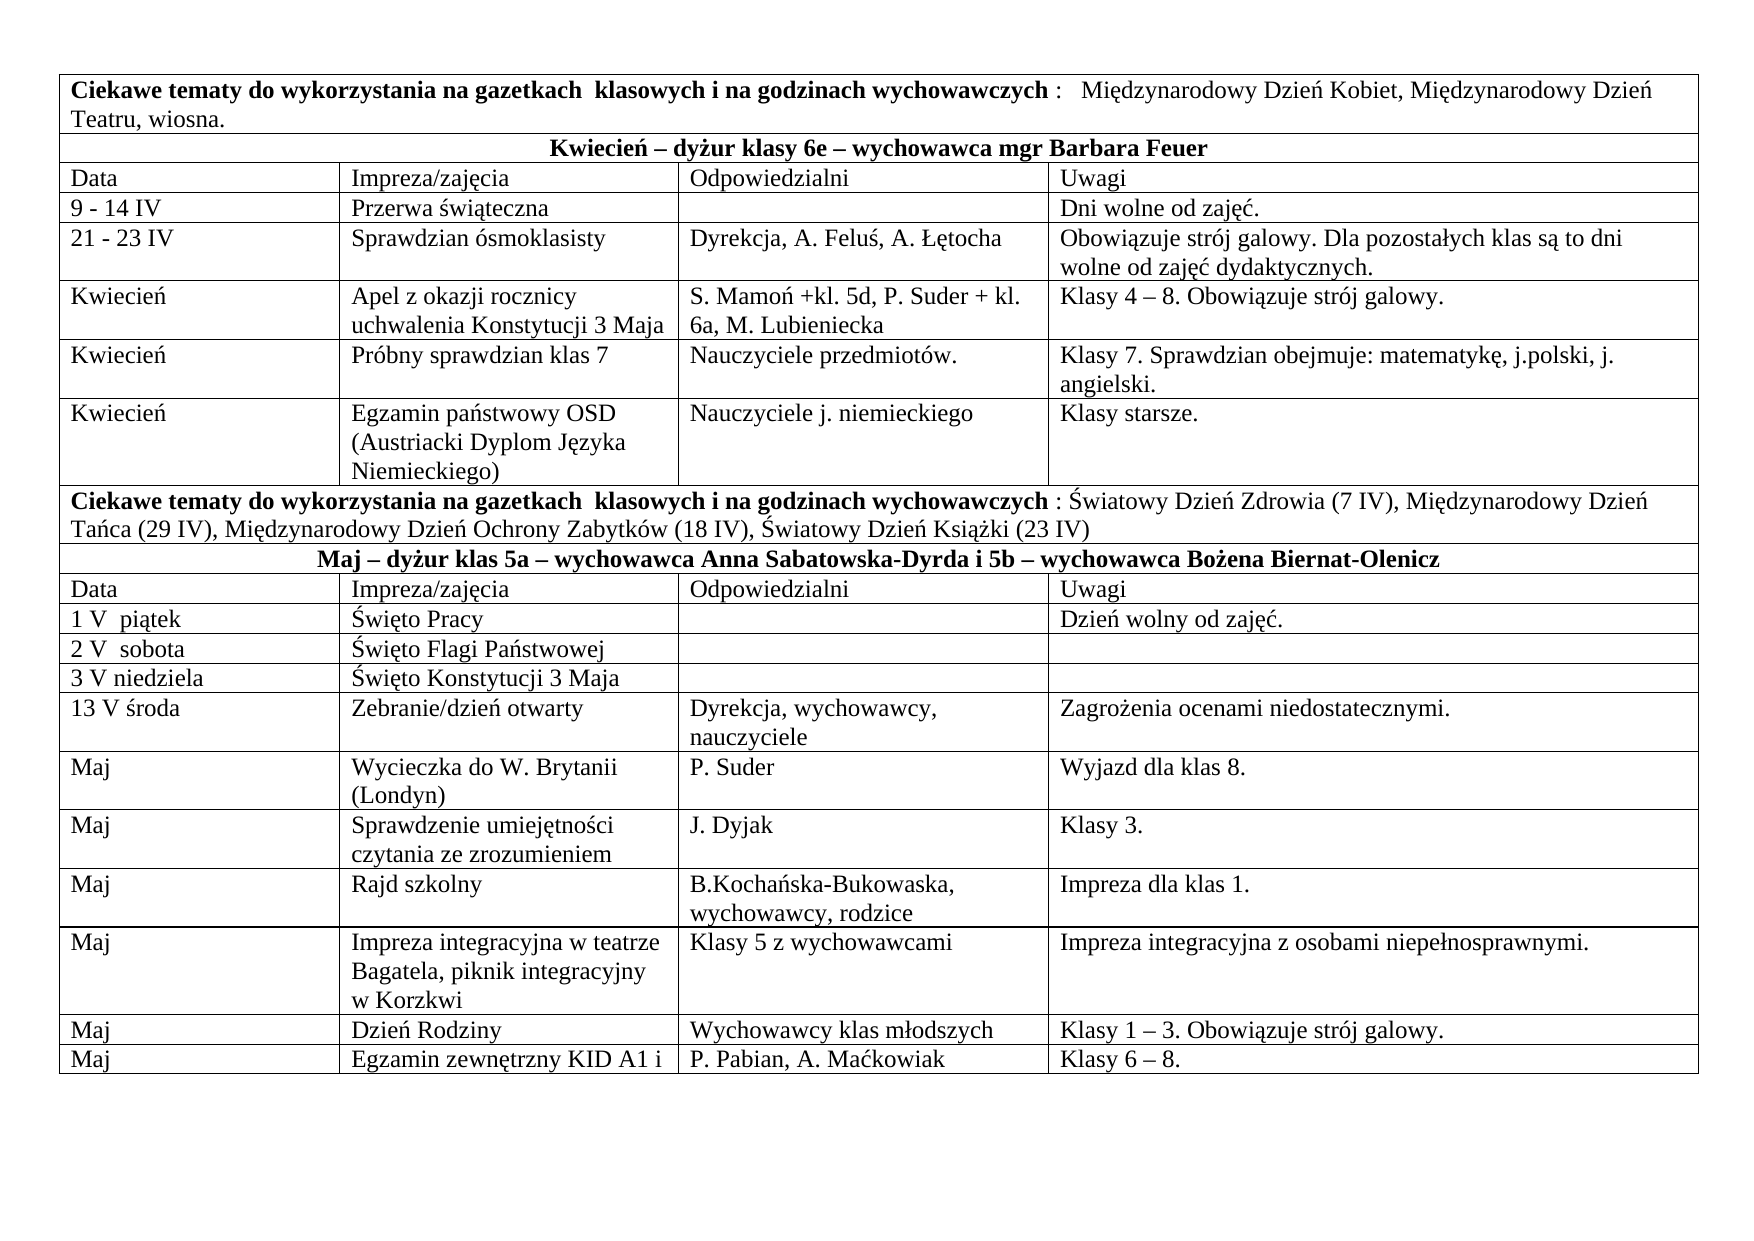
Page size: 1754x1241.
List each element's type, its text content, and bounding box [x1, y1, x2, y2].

table_cell Impreza/zajęcia [340, 163, 678, 192]
table_cell Egzamin państwowy OSD (Austriacki Dyplom Języka Niemieckiego) [340, 399, 678, 485]
table_cell S. Mamoń +kl. 5d, P. Suder + kl. 6a, M. Lubieniecka [679, 281, 1048, 339]
table_cell Data [60, 574, 339, 603]
table_cell 2 V sobota [60, 634, 339, 662]
table_cell Uwagi [1049, 574, 1698, 603]
table_cell Klasy 7. Sprawdzian obejmuje: matematykę, j.polski, j. angielski. [1049, 340, 1698, 397]
table_cell Maj [60, 752, 339, 809]
table_cell 9 - 14 IV [60, 193, 339, 222]
table_cell Wychowawcy klas młodszych [679, 1015, 1048, 1043]
table_cell 3 V niedziela [60, 664, 339, 692]
table_cell Zebranie/dzień otwarty [340, 693, 678, 751]
table_cell Sprawdzenie umiejętności czytania ze zrozumieniem [340, 810, 678, 868]
table_cell B.Kochańska-Bukowaska, wychowawcy, rodzice [679, 869, 1048, 926]
table_cell Klasy 3. [1049, 810, 1698, 868]
table_cell Rajd szkolny [340, 869, 678, 926]
table_cell Dzień Rodziny [340, 1015, 678, 1043]
table_cell Impreza integracyjna z osobami niepełnosprawnymi. [1049, 928, 1698, 1014]
table_cell Zagrożenia ocenami niedostatecznymi. [1049, 693, 1698, 751]
table_cell Dni wolne od zajęć. [1049, 193, 1698, 222]
table_cell Kwiecień [60, 399, 339, 485]
table_cell Święto Konstytucji 3 Maja [340, 664, 678, 692]
table_cell Sprawdzian ósmoklasisty [340, 223, 678, 280]
table_cell Maj [60, 1015, 339, 1043]
table_cell Kwiecień – dyżur klasy 6e – wychowawca mgr Barbara Feuer [60, 134, 1698, 162]
table_cell Klasy starsze. [1049, 399, 1698, 485]
table_cell [679, 604, 1048, 633]
table_cell Maj [60, 928, 339, 1014]
table_cell [679, 634, 1048, 662]
table_cell 21 - 23 IV [60, 223, 339, 280]
table_cell Uwagi [1049, 163, 1698, 192]
table_cell [679, 193, 1048, 222]
table_cell Klasy 1 – 3. Obowiązuje strój galowy. [1049, 1015, 1698, 1043]
table_cell Maj – dyżur klas 5a – wychowawca Anna Sabatowska-Dyrda i 5b – wychowawca Bożena Biernat-Olenicz [60, 544, 1698, 573]
table_cell [679, 664, 1048, 692]
table_cell 1 V piątek [60, 604, 339, 633]
table_cell Obowiązuje strój galowy. Dla pozostałych klas są to dni wolne od zajęć dydaktycznych. [1049, 223, 1698, 280]
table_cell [679, 1045, 1048, 1073]
table_cell Święto Pracy [340, 604, 678, 633]
table_cell Próbny sprawdzian klas 7 [340, 340, 678, 397]
table_cell Kwiecień [60, 340, 339, 397]
table_cell Klasy 4 – 8. Obowiązuje strój galowy. [1049, 281, 1698, 339]
table_cell Klasy 5 z wychowawcami [679, 928, 1048, 1014]
table_cell Wycieczka do W. Brytanii (Londyn) [340, 752, 678, 809]
table_cell Maj [60, 1045, 339, 1073]
table_cell Apel z okazji rocznicy uchwalenia Konstytucji 3 Maja [340, 281, 678, 339]
table_cell P. Suder [679, 752, 1048, 809]
table_cell Nauczyciele przedmiotów. [679, 340, 1048, 397]
table_cell Ciekawe tematy do wykorzystania na gazetkach klasowych i na godzinach wychowawczych : Światowy Dzień Zdrowia (7 IV), Międzynarodowy Dzień Tańca (29 IV), Międzynarodowy Dzień Ochrony Zabytków (18 IV), Światowy Dzień Książki (23 IV) [60, 486, 1698, 543]
table_cell Wyjazd dla klas 8. [1049, 752, 1698, 809]
table_cell Klasy 6 – 8. [1049, 1045, 1698, 1073]
table_cell Data [60, 163, 339, 192]
table_cell Dyrekcja, wychowawcy, nauczyciele [679, 693, 1048, 751]
table_cell Impreza dla klas 1. [1049, 869, 1698, 926]
table_cell Impreza/zajęcia [340, 574, 678, 603]
table_cell Odpowiedzialni [679, 163, 1048, 192]
table_cell 13 V środa [60, 693, 339, 751]
table_cell Impreza integracyjna w teatrze Bagatela, piknik integracyjny w Korzkwi [340, 928, 678, 1014]
table_cell Ciekawe tematy do wykorzystania na gazetkach klasowych i na godzinach wychowawczych : Międzynarodowy Dzień Kobiet, Międzynarodowy Dzień Teatru, wiosna. [60, 75, 1698, 132]
table_cell Przerwa świąteczna [340, 193, 678, 222]
table_cell Nauczyciele j. niemieckiego [679, 399, 1048, 485]
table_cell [340, 1045, 678, 1073]
table_cell [1049, 664, 1698, 692]
table_cell [1049, 634, 1698, 662]
table_cell Maj [60, 810, 339, 868]
table_cell J. Dyjak [679, 810, 1048, 868]
table_cell Dzień wolny od zajęć. [1049, 604, 1698, 633]
table_cell Kwiecień [60, 281, 339, 339]
table_cell Maj [60, 869, 339, 926]
table_cell Dyrekcja, A. Feluś, A. Łętocha [679, 223, 1048, 280]
table_cell Święto Flagi Państwowej [340, 634, 678, 662]
table_cell Odpowiedzialni [679, 574, 1048, 603]
